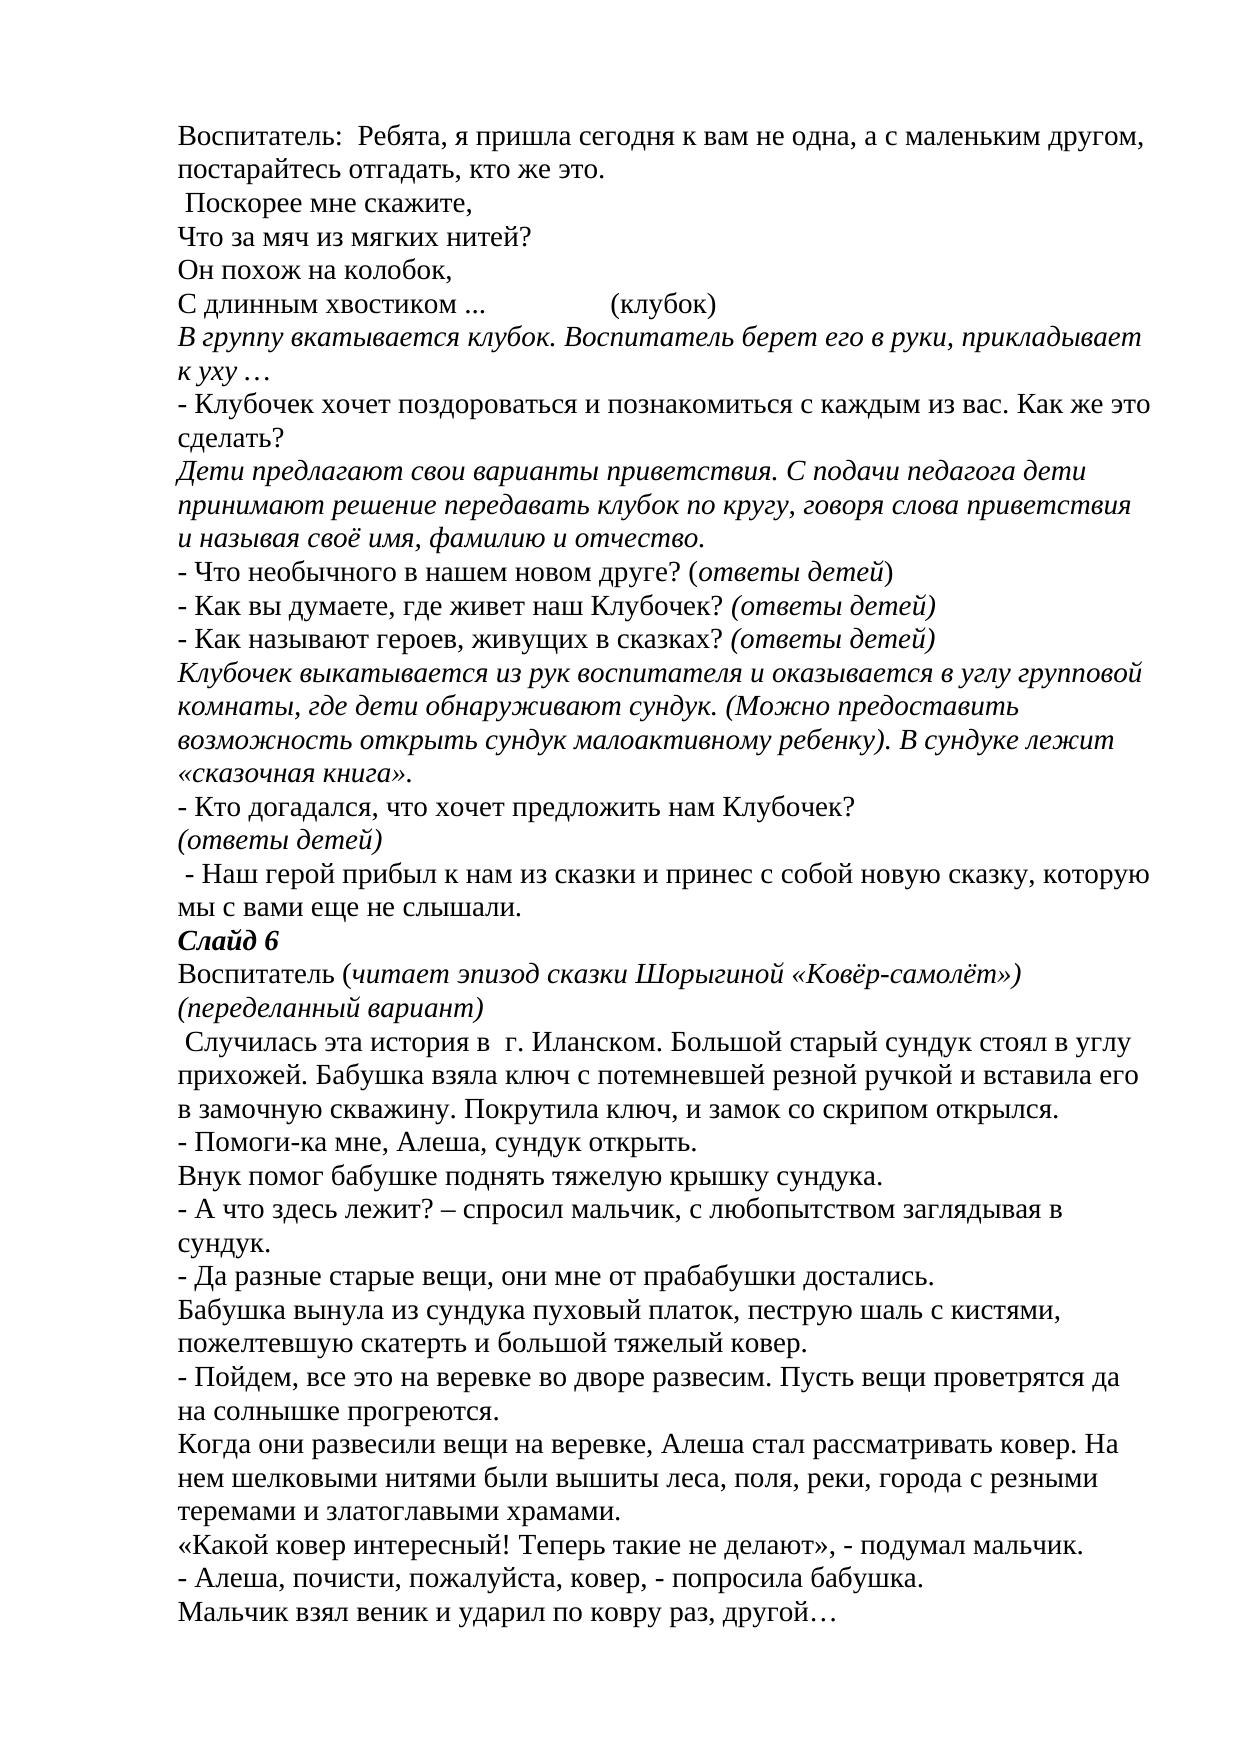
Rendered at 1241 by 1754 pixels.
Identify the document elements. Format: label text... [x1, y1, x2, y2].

text Слайд 6 [177, 923, 1152, 957]
text С длинным хвостиком ... (клубок) [177, 286, 1152, 319]
text «Какой ковер интересный! Теперь такие не делают», - подумал мальчик. [177, 1527, 1152, 1560]
text Что за мяч из мягких нитей? [177, 219, 1152, 252]
text Клубочек выкатывается из рук воспитателя и оказывается в углу групповой комнаты, где дети обнаруживают сундук. (Можно предоставить возможность открыть сундук малоактивному ребенку). В сундуке лежит «сказочная книга». [177, 655, 1152, 789]
text - Помоги-ка мне, Алеша, сундук открыть. [177, 1124, 1152, 1158]
text - Пойдем, все это на веревке во дворе развесим. Пусть вещи проветрятся да на солнышке прогреются. [177, 1359, 1152, 1426]
text Когда они развесили вещи на веревке, Алеша стал рассматривать ковер. На нем шелковыми нитями были вышиты леса, поля, реки, города с резными теремами и златоглавыми храмами. [177, 1426, 1152, 1527]
text - Как вы думаете, где живет наш Клубочек? (ответы детей) [177, 588, 1152, 621]
text - Кто догадался, что хочет предложить нам Клубочек? [177, 789, 1152, 822]
text Бабушка вынула из сундука пуховый платок, пеструю шаль с кистями, пожелтевшую скатерть и большой тяжелый ковер. [177, 1292, 1152, 1359]
text Дети предлагают свои варианты приветствия. С подачи педагога дети принимают решение передавать клубок по кругу, говоря слова приветствия и называя своё имя, фамилию и отчество. [177, 453, 1152, 554]
text Воспитатель (читает эпизод сказки Шорыгиной «Ковёр-самолёт») (переделанный вариант) [177, 957, 1152, 1024]
text В группу вкатывается клубок. Воспитатель берет его в руки, прикладывает к уху … [177, 319, 1152, 386]
text Поскорее мне скажите, [177, 185, 1152, 219]
text Внук помог бабушке поднять тяжелую крышку сундука. [177, 1158, 1152, 1191]
text Случилась эта история в г. Иланском. Большой старый сундук стоял в углу прихожей. Бабушка взяла ключ с потемневшей резной ручкой и вставила его в замочную скважину. Покрутила ключ, и замок со скрипом открылся. [177, 1024, 1152, 1124]
text - Клубочек хочет поздороваться и познакомиться с каждым из вас. Как же это сделать? [177, 386, 1152, 453]
text Мальчик взял веник и ударил по ковру раз, другой… [177, 1594, 1152, 1627]
text - Наш герой прибыл к нам из сказки и принес с собой новую сказку, которую мы с вами еще не слышали. [177, 856, 1152, 923]
text (ответы детей) [177, 822, 1152, 856]
text - Да разные старые вещи, они мне от прабабушки достались. [177, 1258, 1152, 1292]
text - Как называют героев, живущих в сказках? (ответы детей) [177, 621, 1152, 655]
text Он похож на колобок, [177, 252, 1152, 286]
text - Алеша, почисти, пожалуйста, ковер, - попросила бабушка. [177, 1560, 1152, 1594]
text - А что здесь лежит? – спросил мальчик, с любопытством заглядывая в сундук. [177, 1191, 1152, 1258]
text Воспитатель: Ребята, я пришла сегодня к вам не одна, а с маленьким другом, постарайтесь отгадать, кто же это. [177, 118, 1152, 185]
text - Что необычного в нашем новом друге? (ответы детей) [177, 554, 1152, 588]
